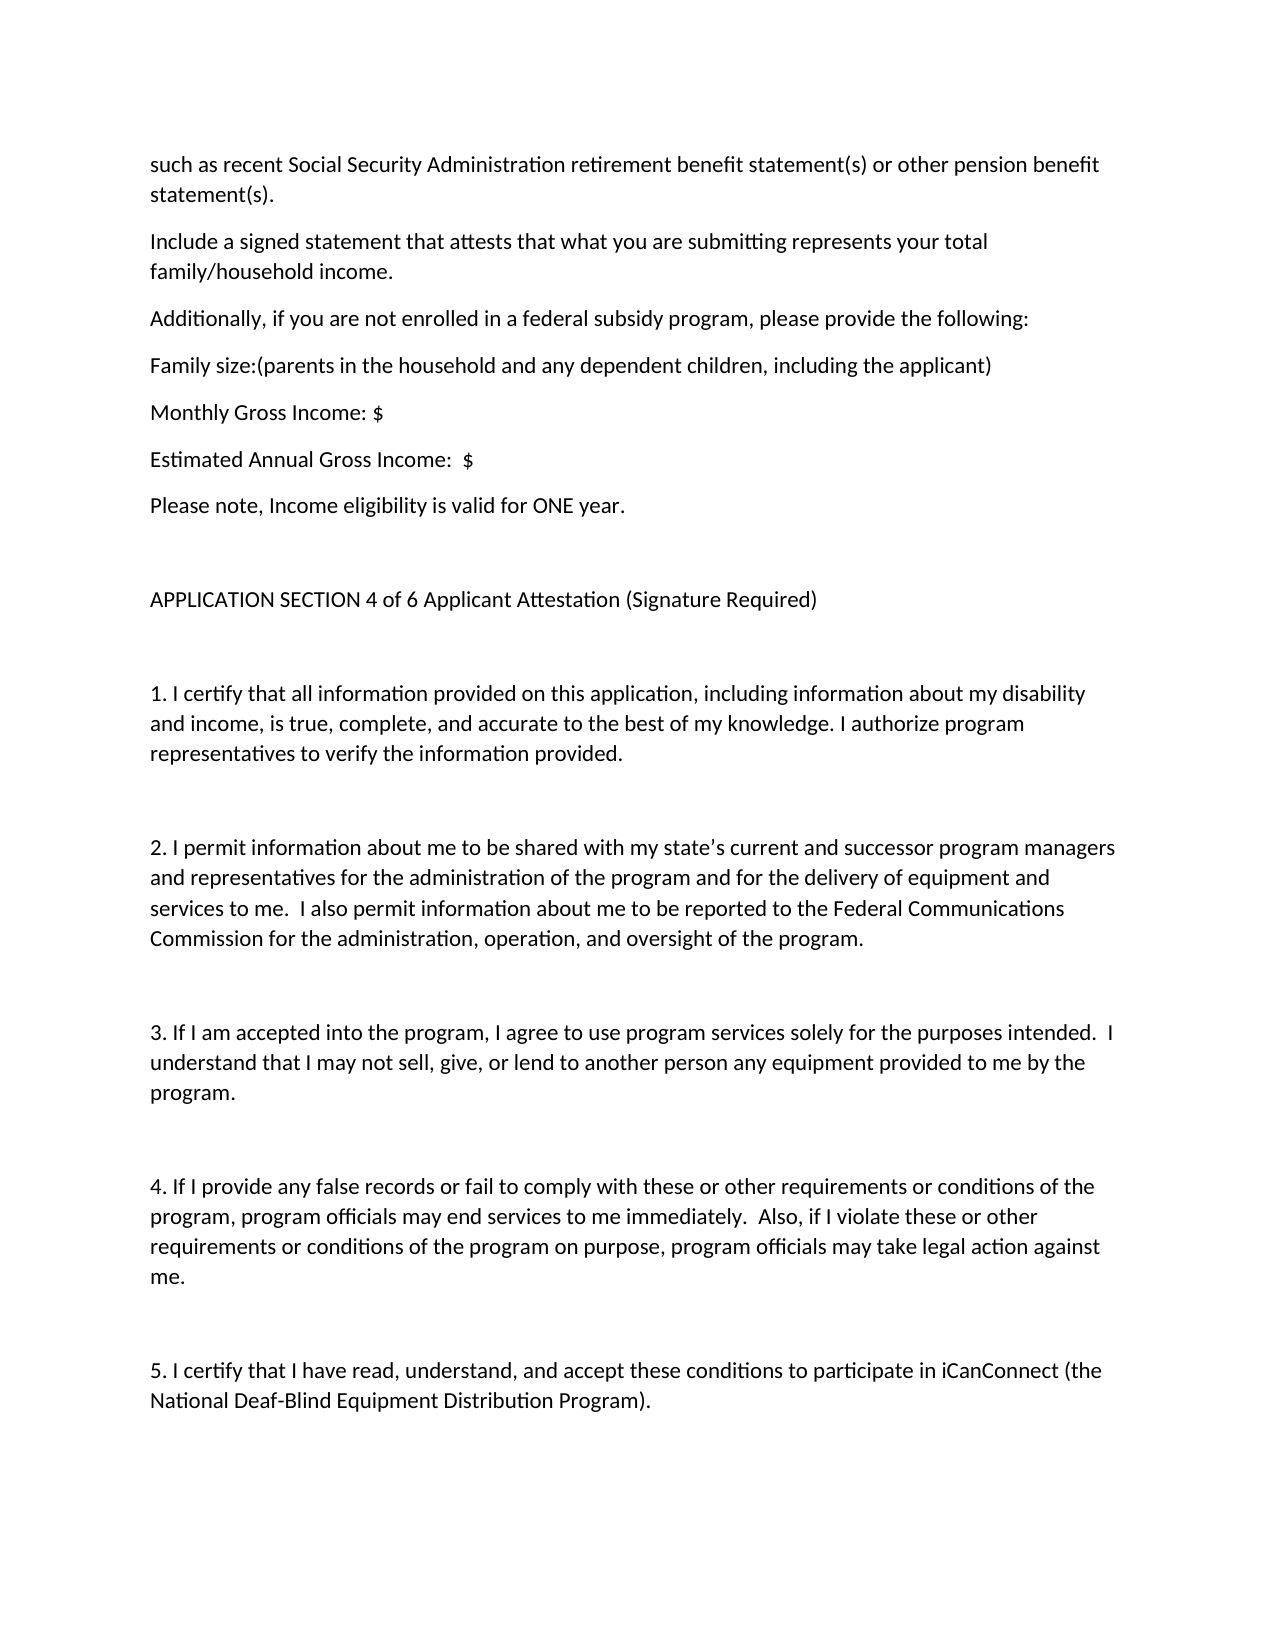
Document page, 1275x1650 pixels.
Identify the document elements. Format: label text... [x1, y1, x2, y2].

text Family size:(parents in the household and any dependent children, including the applicant) [150, 351, 1125, 379]
text 3. If I am accepted into the program, I agree to use program services solely for the purposes intended. I understand that I may not sell, give, or lend to another person any equipment provided to me by the program. [150, 1018, 1125, 1106]
text 5. I certify that I have read, understand, and accept these conditions to participate in iCanConnect (the National Deaf-Blind Equipment Distribution Program). [150, 1356, 1125, 1414]
text Monthly Gross Income: $ [150, 398, 1125, 426]
text APPLICATION SECTION 4 of 6 Applicant Attestation (Signature Required) [150, 585, 1125, 613]
text Please note, Income eligibility is valid for ONE year. [150, 492, 1125, 520]
text 1. I certify that all information provided on this application, including information about my disability and income, is true, complete, and accurate to the best of my knowledge. I authorize program representatives to verify the information provided. [150, 679, 1125, 768]
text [150, 150, 1125, 208]
text Estimated Annual Gross Income: $ [150, 445, 1125, 473]
text 4. If I provide any false records or fail to comply with these or other requirements or conditions of the program, program officials may end services to me immediately. Also, if I violate these or other requirements or conditions of the program on purpose, program officials may take legal action against me. [150, 1172, 1125, 1291]
text Include a signed statement that attests that what you are submitting represents your total family/household income. [150, 227, 1125, 285]
text Additionally, if you are not enrolled in a federal subsidy program, please provide the following: [150, 304, 1125, 332]
text 2. I permit information about me to be shared with my state’s current and successor program managers and representatives for the administration of the program and for the delivery of equipment and services to me. I also permit information about me to be reported to the Federal Communications Commission for the administration, operation, and oversight of the program. [150, 833, 1125, 952]
